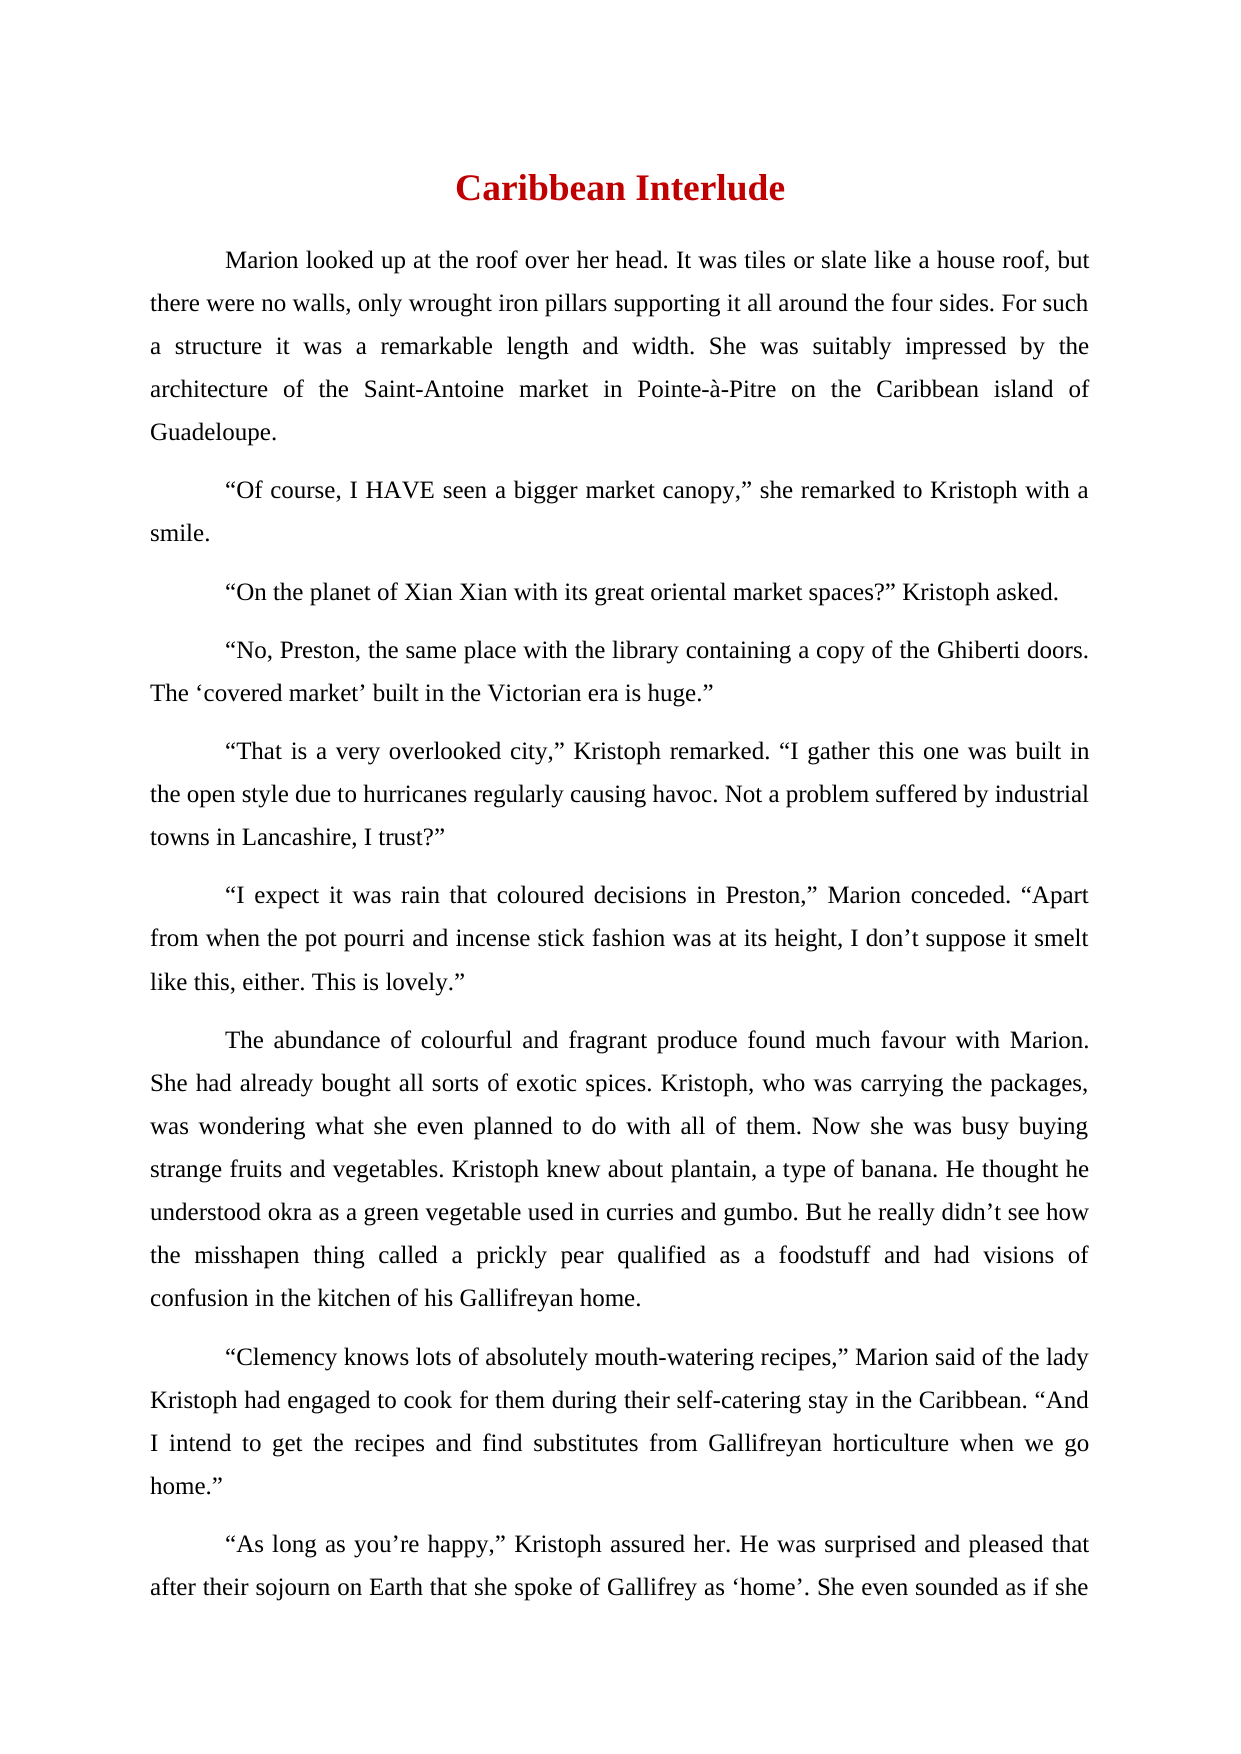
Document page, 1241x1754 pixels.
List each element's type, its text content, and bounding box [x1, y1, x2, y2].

text “I expect it was rain that coloured decisions in Preston,” Marion conceded. “Apart from when the pot pourri and incense stick fashion was at its height, I don’t suppose it smelt like this, either. This is lovely.” [150, 880, 1090, 995]
text Caribbean Interlude [150, 165, 1090, 208]
text “Clemency knows lots of absolutely mouth-watering recipes,” Marion said of the lady Kristoph had engaged to cook for them during their self-catering stay in the Caribbean. “And I intend to get the recipes and find substitutes from Gallifreyan horticulture when we go home.” [150, 1342, 1090, 1500]
text “That is a very overlooked city,” Kristoph remarked. “I gather this one was built in the open style due to hurricanes regularly causing havoc. Not a problem suffered by industrial towns in Lancashire, I trust?” [150, 736, 1090, 851]
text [150, 1529, 1090, 1601]
text “No, Preston, the same place with the library containing a copy of the Ghiberti doors. The ‘covered market’ built in the Victorian era is huge.” [150, 635, 1090, 707]
text The abundance of colourful and fragrant produce found much favour with Marion. She had already bought all sorts of exotic spices. Kristoph, who was carrying the packages, was wondering what she even planned to do with all of them. Now she was busy buying strange fruits and vegetables. Kristoph knew about plantain, a type of banana. He thought he understood okra as a green vegetable used in curries and gumbo. But he really didn’t see how the misshapen thing called a prickly pear qualified as a foodstuff and had visions of confusion in the kitchen of his Gallifreyan home. [150, 1025, 1090, 1312]
text Marion looked up at the roof over her head. It was tiles or slate like a house roof, but there were no walls, only wrought iron pillars supporting it all around the four sides. For such a structure it was a remarkable length and width. She was suitably impressed by the architecture of the Saint-Antoine market in Pointe-à-Pitre on the Caribbean island of Guadeloupe. [150, 245, 1090, 446]
text “Of course, I HAVE seen a bigger market canopy,” she remarked to Kristoph with a smile. [150, 475, 1090, 547]
text “On the planet of Xian Xian with its great oriental market spaces?” Kristoph asked. [150, 577, 1090, 605]
